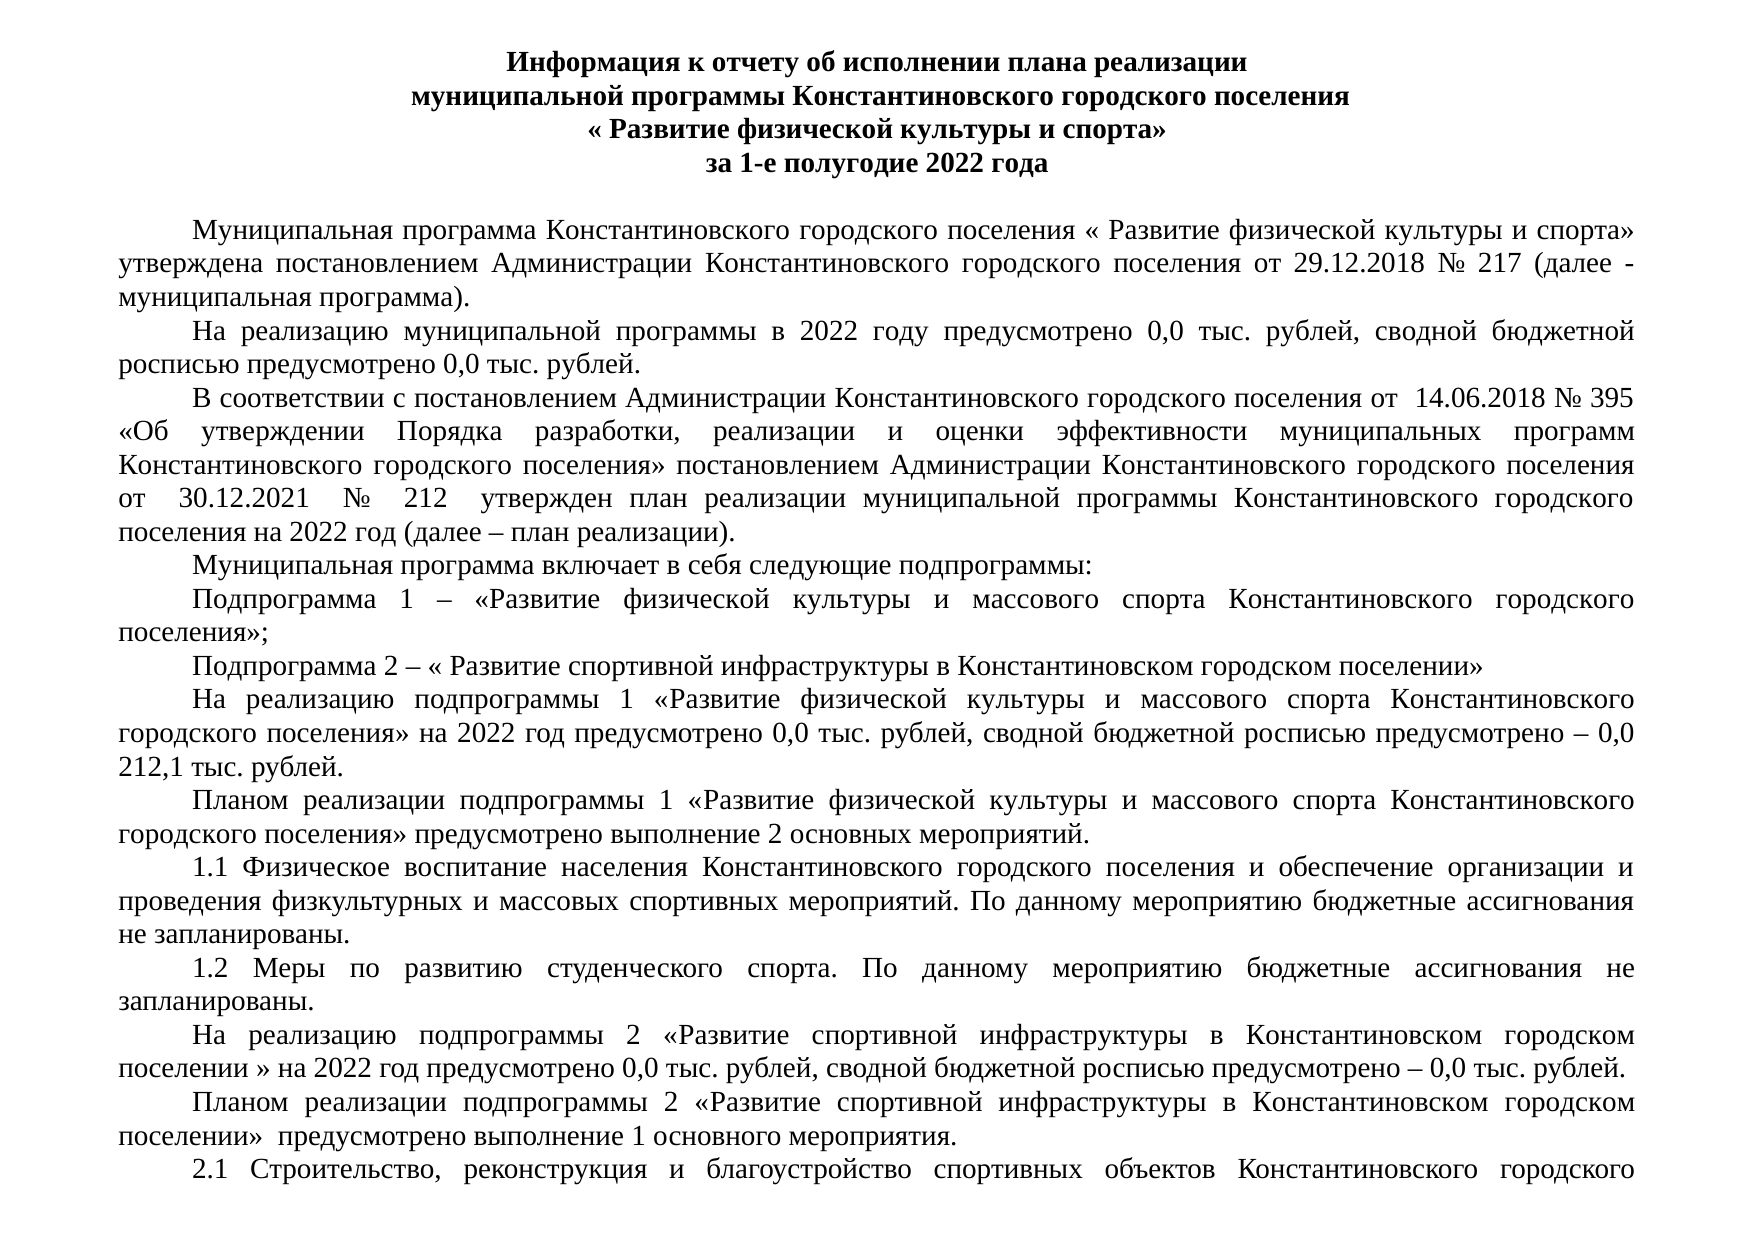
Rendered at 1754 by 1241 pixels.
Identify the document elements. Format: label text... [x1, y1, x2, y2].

text Информация к отчету об исполнении плана реализации [118, 44, 1636, 78]
text На реализацию подпрограммы 2 «Развитие спортивной инфраструктуры в Константиновском городском поселении » на 2022 год предусмотрено 0,0 тыс. рублей, сводной бюджетной росписью предусмотрено – 0,0 тыс. рублей. [118, 1017, 1636, 1084]
text Муниципальная программа включает в себя следующие подпрограммы: [118, 547, 1636, 581]
text На реализацию муниципальной программы в 2022 году предусмотрено 0,0 тыс. рублей, сводной бюджетной росписью предусмотрено 0,0 тыс. рублей. [118, 313, 1636, 380]
text Планом реализации подпрограммы 1 «Развитие физической культуры и массового спорта Константиновского городского поселения» предусмотрено выполнение 2 основных мероприятий. [118, 782, 1636, 849]
text Подпрограмма 1 – «Развитие физической культуры и массового спорта Константиновского городского поселения»; [118, 581, 1636, 648]
text 1.1 Физическое воспитание населения Константиновского городского поселения и обеспечение организации и проведения физкультурных и массовых спортивных мероприятий. По данному мероприятию бюджетные ассигнования не запланированы. [118, 849, 1636, 950]
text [118, 1151, 1636, 1185]
text На реализацию подпрограммы 1 «Развитие физической культуры и массового спорта Константиновского городского поселения» на 2022 год предусмотрено 0,0 тыс. рублей, сводной бюджетной росписью предусмотрено – 0,0 212,1 тыс. рублей. [118, 682, 1636, 782]
text муниципальной программы Константиновского городского поселения [118, 78, 1636, 111]
text « Развитие физической культуры и спорта» [118, 111, 1636, 145]
text Планом реализации подпрограммы 2 «Развитие спортивной инфраструктуры в Константиновском городском поселении» предусмотрено выполнение 1 основного мероприятия. [118, 1084, 1636, 1151]
text В соответствии с постановлением Администрации Константиновского городского поселения от 14.06.2018 № 395 «Об утверждении Порядка разработки, реализации и оценки эффективности муниципальных программ Константиновского городского поселения» постановлением Администрации Константиновского городского поселения от 30.12.2021 № 212 утвержден план реализации муниципальной программы Константиновского городского поселения на 2022 год (далее – план реализации). [118, 380, 1636, 547]
text за 1-е полугодие 2022 года [118, 145, 1636, 178]
text Подпрограмма 2 – « Развитие спортивной инфраструктуры в Константиновском городском поселении» [118, 648, 1636, 682]
text Муниципальная программа Константиновского городского поселения « Развитие физической культуры и спорта» утверждена постановлением Администрации Константиновского городского поселения от 29.12.2018 № 217 (далее -муниципальная программа). [118, 212, 1636, 313]
text 1.2 Меры по развитию студенческого спорта. По данному мероприятию бюджетные ассигнования не запланированы. [118, 950, 1636, 1017]
